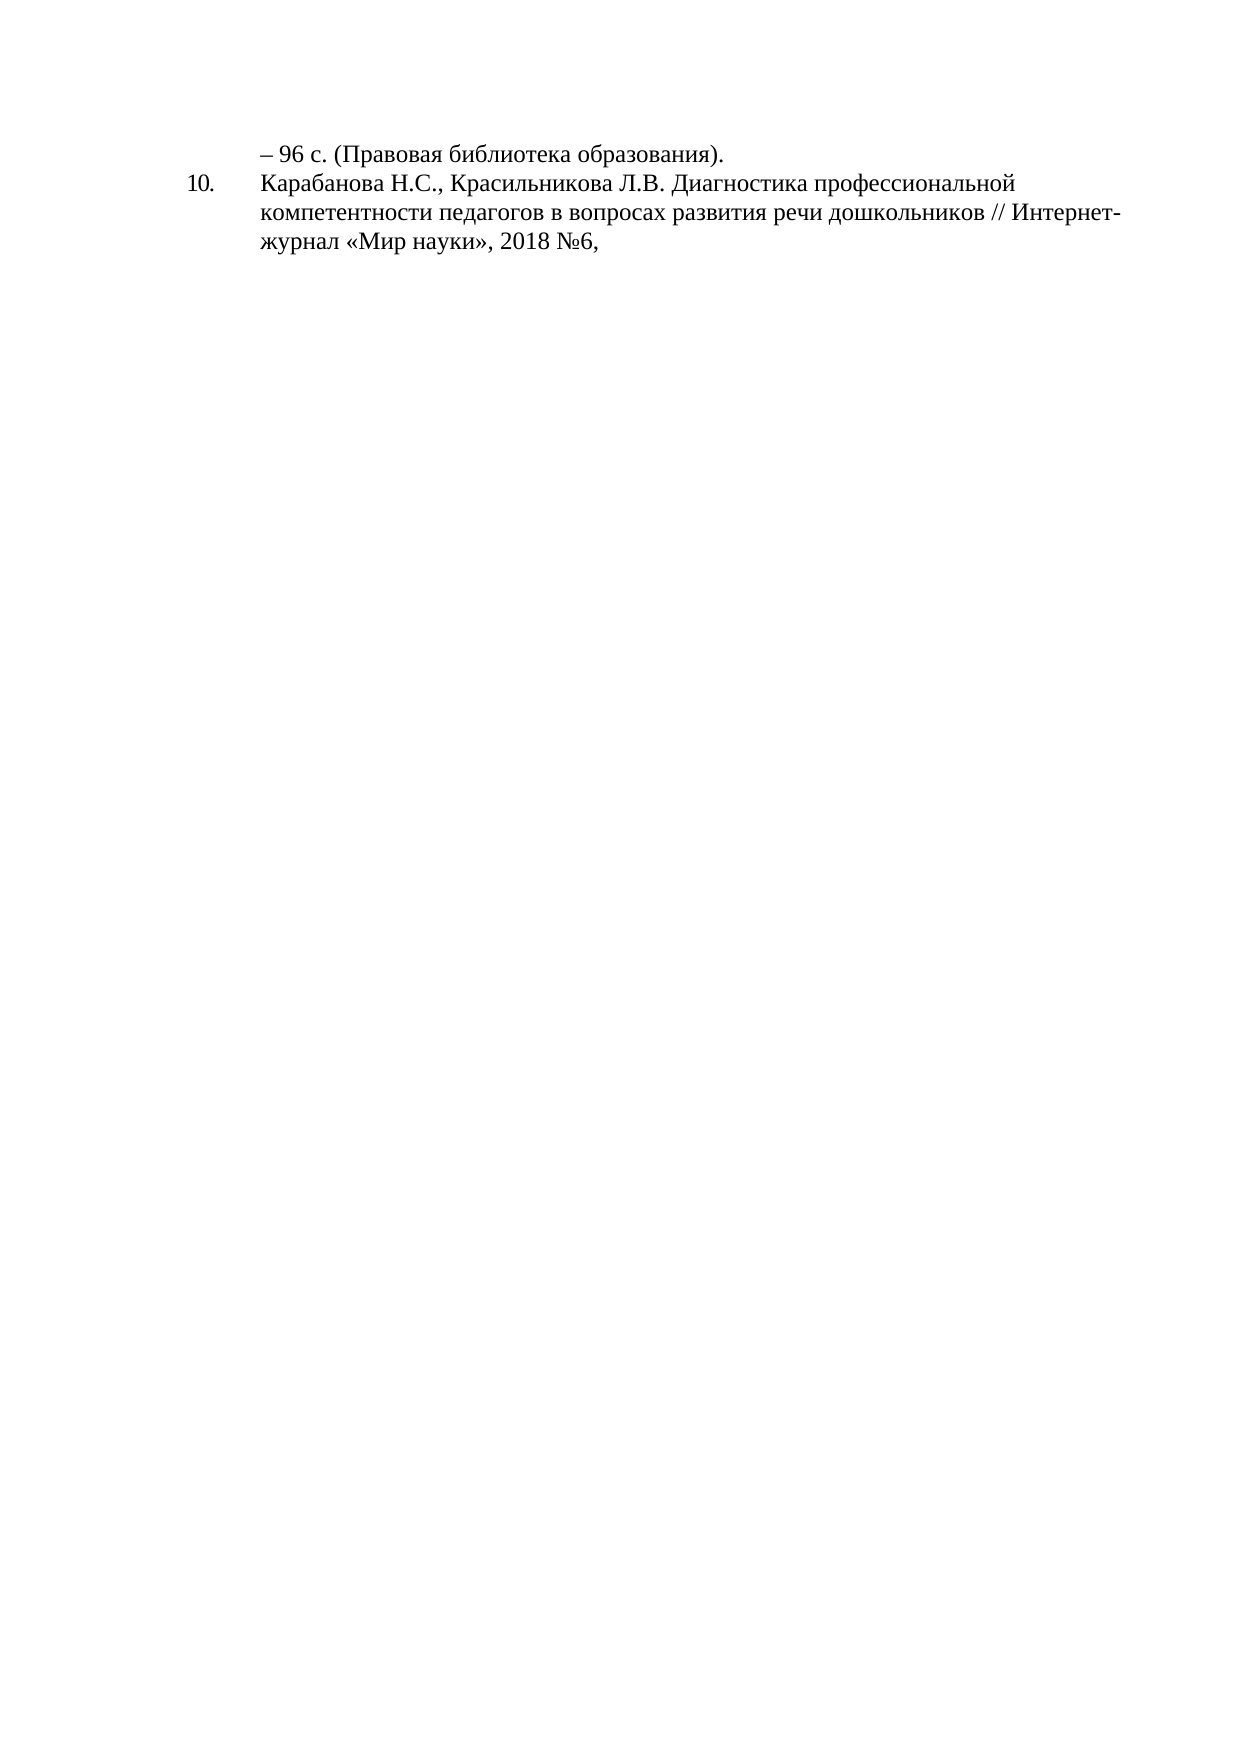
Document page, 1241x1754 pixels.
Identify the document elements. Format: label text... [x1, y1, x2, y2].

list Карабанова Н.С., Красильникова Л.В. Диагностика профессиональной компетентности педагогов в вопросах развития речи дошкольников // Интернет-журнал «Мир науки», 2018 №6, [186, 168, 1140, 254]
text – 96 с. (Правовая библиотека образования). [260, 139, 1140, 168]
